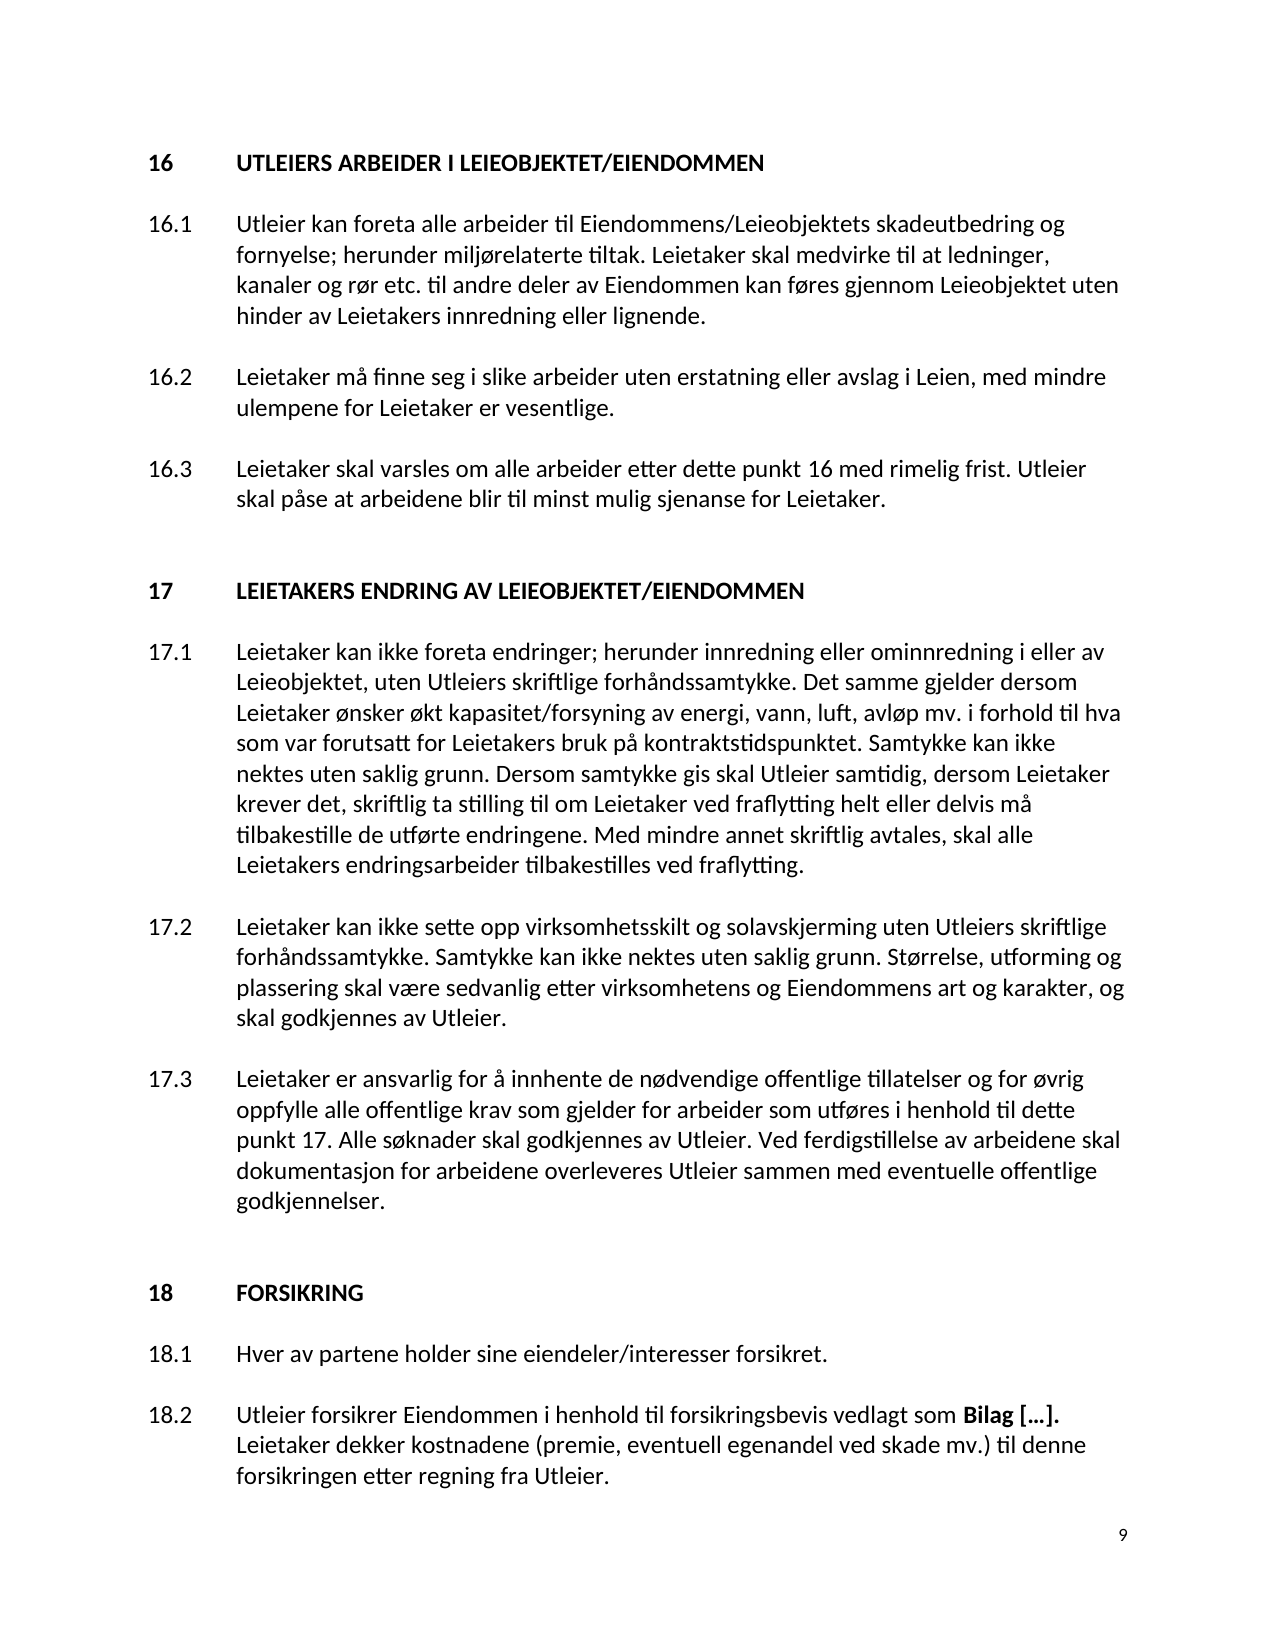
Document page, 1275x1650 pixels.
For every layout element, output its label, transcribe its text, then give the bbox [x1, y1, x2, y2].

subtitle Utleier kan foreta alle arbeider til Eiendommens/Leieobjektets skadeutbedring og fornyelse; herunder miljørelaterte tiltak. Leietaker skal medvirke til at ledninger, kanaler og rør etc. til andre deler av Eiendommen kan føres gjennom Leieobjektet uten hinder av Leietakers innredning eller lignende. [148, 209, 1127, 331]
subtitle Hver av partene holder sine eiendeler/interesser forsikret. [148, 1338, 1127, 1368]
subtitle Leietaker må finne seg i slike arbeider uten erstatning eller avslag i Leien, med mindre ulempene for Leietaker er vesentlige. [148, 361, 1127, 422]
subtitle Utleier forsikrer Eiendommen i henhold til forsikringsbevis vedlagt som Bilag […]. Leietaker dekker kostnadene (premie, eventuell egenandel ved skade mv.) til denne forsikringen etter regning fra Utleier. [148, 1399, 1127, 1491]
subtitle UTLEIERS ARBEIDER I LEIEOBJEKTET/EIENDOMMEN [148, 148, 1127, 178]
subtitle LEIETAKERS ENDRING AV LEIEOBJEKTET/EIENDOMMEN [148, 575, 1127, 605]
subtitle Leietaker er ansvarlig for å innhente de nødvendige offentlige tillatelser og for øvrig oppfylle alle offentlige krav som gjelder for arbeider som utføres i henhold til dette punkt 17. Alle søknader skal godkjennes av Utleier. Ved ferdigstillelse av arbeidene skal dokumentasjon for arbeidene overleveres Utleier sammen med eventuelle offentlige godkjennelser. [148, 1063, 1127, 1216]
subtitle Leietaker kan ikke sette opp virksomhetsskilt og solavskjerming uten Utleiers skriftlige forhåndssamtykke. Samtykke kan ikke nektes uten saklig grunn. Størrelse, utforming og plassering skal være sedvanlig etter virksomhetens og Eiendommens art og karakter, og skal godkjennes av Utleier. [148, 911, 1127, 1033]
subtitle Leietaker kan ikke foreta endringer; herunder innredning eller ominnredning i eller av Leieobjektet, uten Utleiers skriftlige forhåndssamtykke. Det samme gjelder dersom Leietaker ønsker økt kapasitet/forsyning av energi, vann, luft, avløp mv. i forhold til hva som var forutsatt for Leietakers bruk på kontraktstidspunktet. Samtykke kan ikke nektes uten saklig grunn. Dersom samtykke gis skal Utleier samtidig, dersom Leietaker krever det, skriftlig ta stilling til om Leietaker ved fraflytting helt eller delvis må tilbakestille de utførte endringene. Med mindre annet skriftlig avtales, skal alle Leietakers endringsarbeider tilbakestilles ved fraflytting. [148, 636, 1127, 880]
subtitle Leietaker skal varsles om alle arbeider etter dette punkt 16 med rimelig frist. Utleier skal påse at arbeidene blir til minst mulig sjenanse for Leietaker. [148, 453, 1127, 514]
subtitle FORSIKRING [148, 1277, 1127, 1307]
